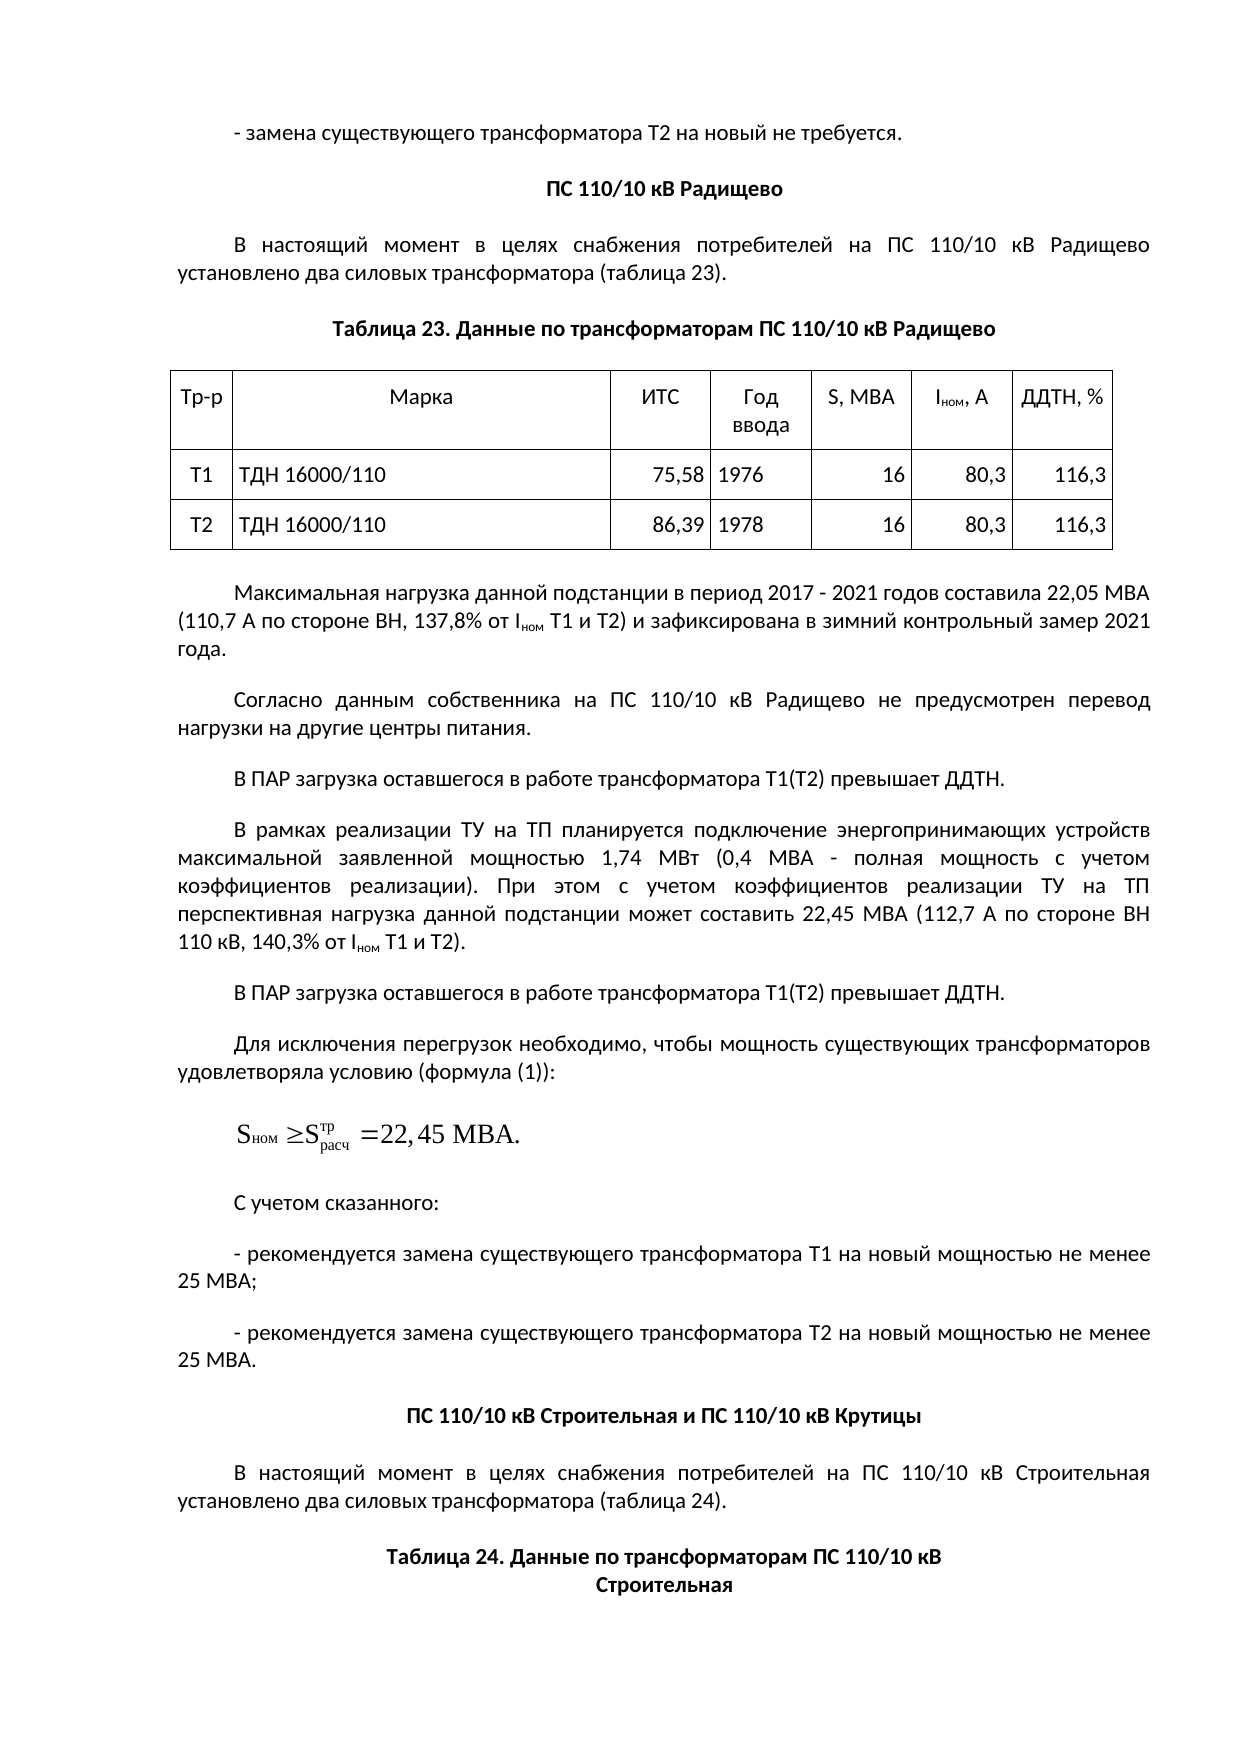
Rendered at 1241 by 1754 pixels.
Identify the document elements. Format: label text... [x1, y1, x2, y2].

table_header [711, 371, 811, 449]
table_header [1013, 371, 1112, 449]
text В настоящий момент в целях снабжения потребителей на ПС 110/10 кВ Строительная установлено два силовых трансформатора (таблица 24). [177, 1458, 1152, 1514]
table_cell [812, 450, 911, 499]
text С учетом сказанного: [177, 1188, 1152, 1216]
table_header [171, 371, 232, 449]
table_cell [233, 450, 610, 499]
text В ПАР загрузка оставшегося в работе трансформатора Т1(Т2) превышает ДДТН. [177, 978, 1152, 1006]
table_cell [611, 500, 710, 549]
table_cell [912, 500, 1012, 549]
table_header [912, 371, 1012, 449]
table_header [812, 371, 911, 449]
title ПС 110/10 кВ Строительная и ПС 110/10 кВ Крутицы [177, 1402, 1152, 1430]
text Согласно данным собственника на ПС 110/10 кВ Радищево не предусмотрен перевод нагрузки на другие центры питания. [177, 685, 1152, 741]
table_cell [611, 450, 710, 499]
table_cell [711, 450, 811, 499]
title Таблица 24. Данные по трансформаторам ПС 110/10 кВ [177, 1542, 1152, 1570]
text В настоящий момент в целях снабжения потребителей на ПС 110/10 кВ Радищево установлено два силовых трансформатора (таблица 23). [177, 230, 1152, 286]
text - рекомендуется замена существующего трансформатора Т1 на новый мощностью не менее 25 МВА; [177, 1239, 1152, 1295]
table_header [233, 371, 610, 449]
text Максимальная нагрузка данной подстанции в период 2017 - 2021 годов составила 22,05 МВА (110,7 А по стороне ВН, 137,8% от Iном Т1 и Т2) и зафиксирована в зимний контрольный замер 2021 года. [177, 578, 1152, 662]
title ПС 110/10 кВ Радищево [177, 174, 1152, 202]
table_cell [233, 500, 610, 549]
title Таблица 23. Данные по трансформаторам ПС 110/10 кВ Радищево [177, 314, 1152, 342]
title Строительная [177, 1570, 1152, 1598]
text В ПАР загрузка оставшегося в работе трансформатора Т1(Т2) превышает ДДТН. [177, 764, 1152, 792]
text В рамках реализации ТУ на ТП планируется подключение энергопринимающих устройств максимальной заявленной мощностью 1,74 МВт (0,4 МВА - полная мощность с учетом коэффициентов реализации). При этом с учетом коэффициентов реализации ТУ на ТП перспективная нагрузка данной подстанции может составить 22,45 МВА (112,7 А по стороне ВН 110 кВ, 140,3% от Iном Т1 и Т2). [177, 815, 1152, 955]
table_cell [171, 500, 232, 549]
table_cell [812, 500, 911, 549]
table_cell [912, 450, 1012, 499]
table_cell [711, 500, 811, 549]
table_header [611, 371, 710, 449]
text - замена существующего трансформатора Т2 на новый не требуется. [177, 118, 1152, 146]
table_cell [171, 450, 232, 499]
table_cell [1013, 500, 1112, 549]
text - рекомендуется замена существующего трансформатора Т2 на новый мощностью не менее 25 МВА. [177, 1318, 1152, 1374]
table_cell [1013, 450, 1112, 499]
text Для исключения перегрузок необходимо, чтобы мощность существующих трансформаторов удовлетворяла условию (формула (1)): [177, 1029, 1152, 1085]
